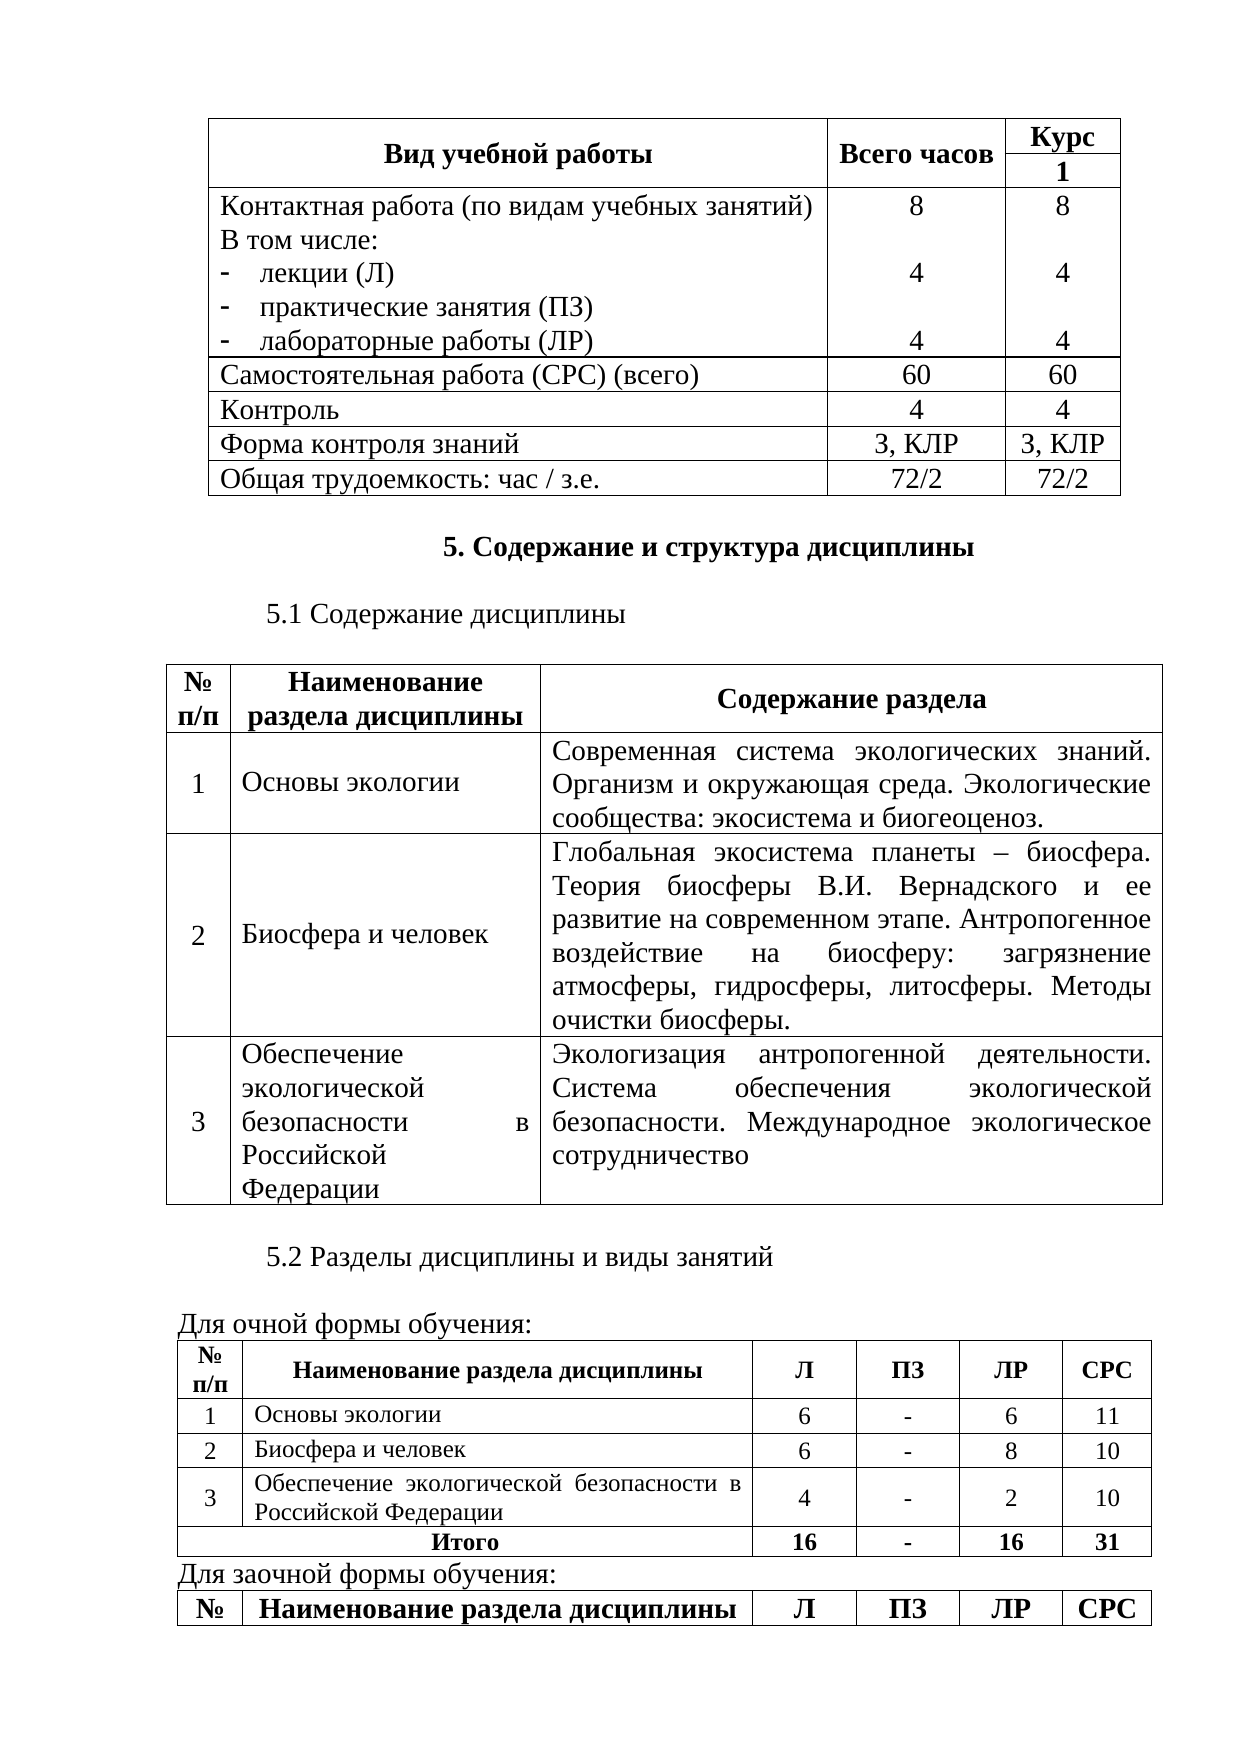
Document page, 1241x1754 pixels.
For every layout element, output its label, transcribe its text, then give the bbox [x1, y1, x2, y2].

table_cell З, КЛР [1006, 427, 1120, 460]
table_cell 4 [1006, 392, 1120, 426]
text 5.1 Содержание дисциплины [177, 596, 1152, 630]
table_cell Общая трудоемкость: час / з.е. [209, 461, 827, 495]
table_cell З, КЛР [828, 427, 1005, 460]
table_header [243, 1591, 752, 1625]
table_header Л [753, 1341, 856, 1398]
table_cell 6 [960, 1399, 1062, 1433]
table_cell 11 [1063, 1399, 1151, 1433]
text Для заочной формы обучения: [177, 1557, 1152, 1590]
table_cell 31 [1063, 1527, 1151, 1556]
table_cell - [857, 1399, 959, 1433]
table_header Наименование раздела дисциплины [243, 1341, 752, 1398]
table_header ЛР [960, 1591, 1062, 1625]
table_cell Форма контроля знаний [209, 427, 827, 460]
table_header СРС [1063, 1341, 1151, 1398]
table_cell Итого [178, 1527, 752, 1556]
table_cell 16 [960, 1527, 1062, 1556]
table_cell Обеспечение экологической безопасности в Российской Федерации [231, 1037, 540, 1204]
table_cell Основы экологии [243, 1399, 752, 1433]
table_cell Биосфера и человек [231, 834, 540, 1036]
table_cell 10 [1063, 1468, 1151, 1526]
table_cell Самостоятельная работа (СРС) (всего) [209, 358, 827, 391]
table_cell 4 [828, 392, 1005, 426]
table_header Вид учебной работы [209, 119, 827, 187]
text Для очной формы обучения: [177, 1306, 1152, 1339]
table_header ПЗ [857, 1591, 959, 1625]
table_cell 2 [167, 834, 230, 1036]
table_header Всего часов [828, 119, 1005, 187]
table_cell 2 [960, 1468, 1062, 1526]
table_cell 1 [167, 733, 230, 833]
table_header № п/п [178, 1341, 242, 1398]
table_header СРС [1063, 1591, 1151, 1625]
table_cell 8 [960, 1434, 1062, 1467]
table_cell Контактная работа (по видам учебных занятий) В том числе: лекции (Л) практические занятия (ПЗ) лабораторные работы (ЛР) [209, 188, 827, 356]
table_cell 72/2 [828, 461, 1005, 495]
table_cell Глобальная экосистема планеты – биосфера. Теория биосферы В.И. Вернадского и ее развитие на современном этапе. Антропогенное воздействие на биосферу: загрязнение атмосферы, гидросферы, литосферы. Методы очистки биосферы. [541, 834, 1162, 1036]
table_cell - [857, 1527, 959, 1556]
table_cell Экологизация антропогенной деятельности. Система обеспечения экологической безопасности. Международное экологическое сотрудничество [541, 1037, 1162, 1204]
text 5.2 Разделы дисциплины и виды занятий [177, 1239, 1152, 1272]
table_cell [243, 1468, 752, 1526]
table_cell 60 [1006, 358, 1120, 391]
table_cell Биосфера и человек [243, 1434, 752, 1467]
table_cell 1 [178, 1399, 242, 1433]
table_cell - [857, 1468, 959, 1526]
table_header № п/п [178, 1591, 242, 1625]
table_cell 3 [178, 1468, 242, 1526]
table_cell 4 [753, 1468, 856, 1526]
table_cell 60 [828, 358, 1005, 391]
table_header Содержание раздела [541, 665, 1162, 732]
table_cell Основы экологии [231, 733, 540, 833]
table_cell 3 [167, 1037, 230, 1204]
table_cell 6 [753, 1434, 856, 1467]
table_header ПЗ [857, 1341, 959, 1398]
table_cell Современная система экологических знаний. Организм и окружающая среда. Экологические сообщества: экосистема и биогеоценоз. [541, 733, 1162, 833]
table_header Курс [1006, 119, 1120, 153]
table_cell 72/2 [1006, 461, 1120, 495]
table_header № п/п [167, 665, 230, 732]
table_cell 16 [753, 1527, 856, 1556]
table_cell 8 4 4 [828, 188, 1005, 356]
table_header ЛР [960, 1341, 1062, 1398]
table_cell 10 [1063, 1434, 1151, 1467]
table_cell Контроль [209, 392, 827, 426]
table_header Л [753, 1591, 856, 1625]
table_header Наименование раздела дисциплины [231, 665, 540, 732]
table_cell 8 4 4 [1006, 188, 1120, 356]
text 5. Содержание и структура дисциплины [177, 529, 1152, 563]
table_cell 6 [753, 1399, 856, 1433]
table_cell 1 [1006, 154, 1120, 187]
table_cell - [857, 1434, 959, 1467]
table_cell 2 [178, 1434, 242, 1467]
